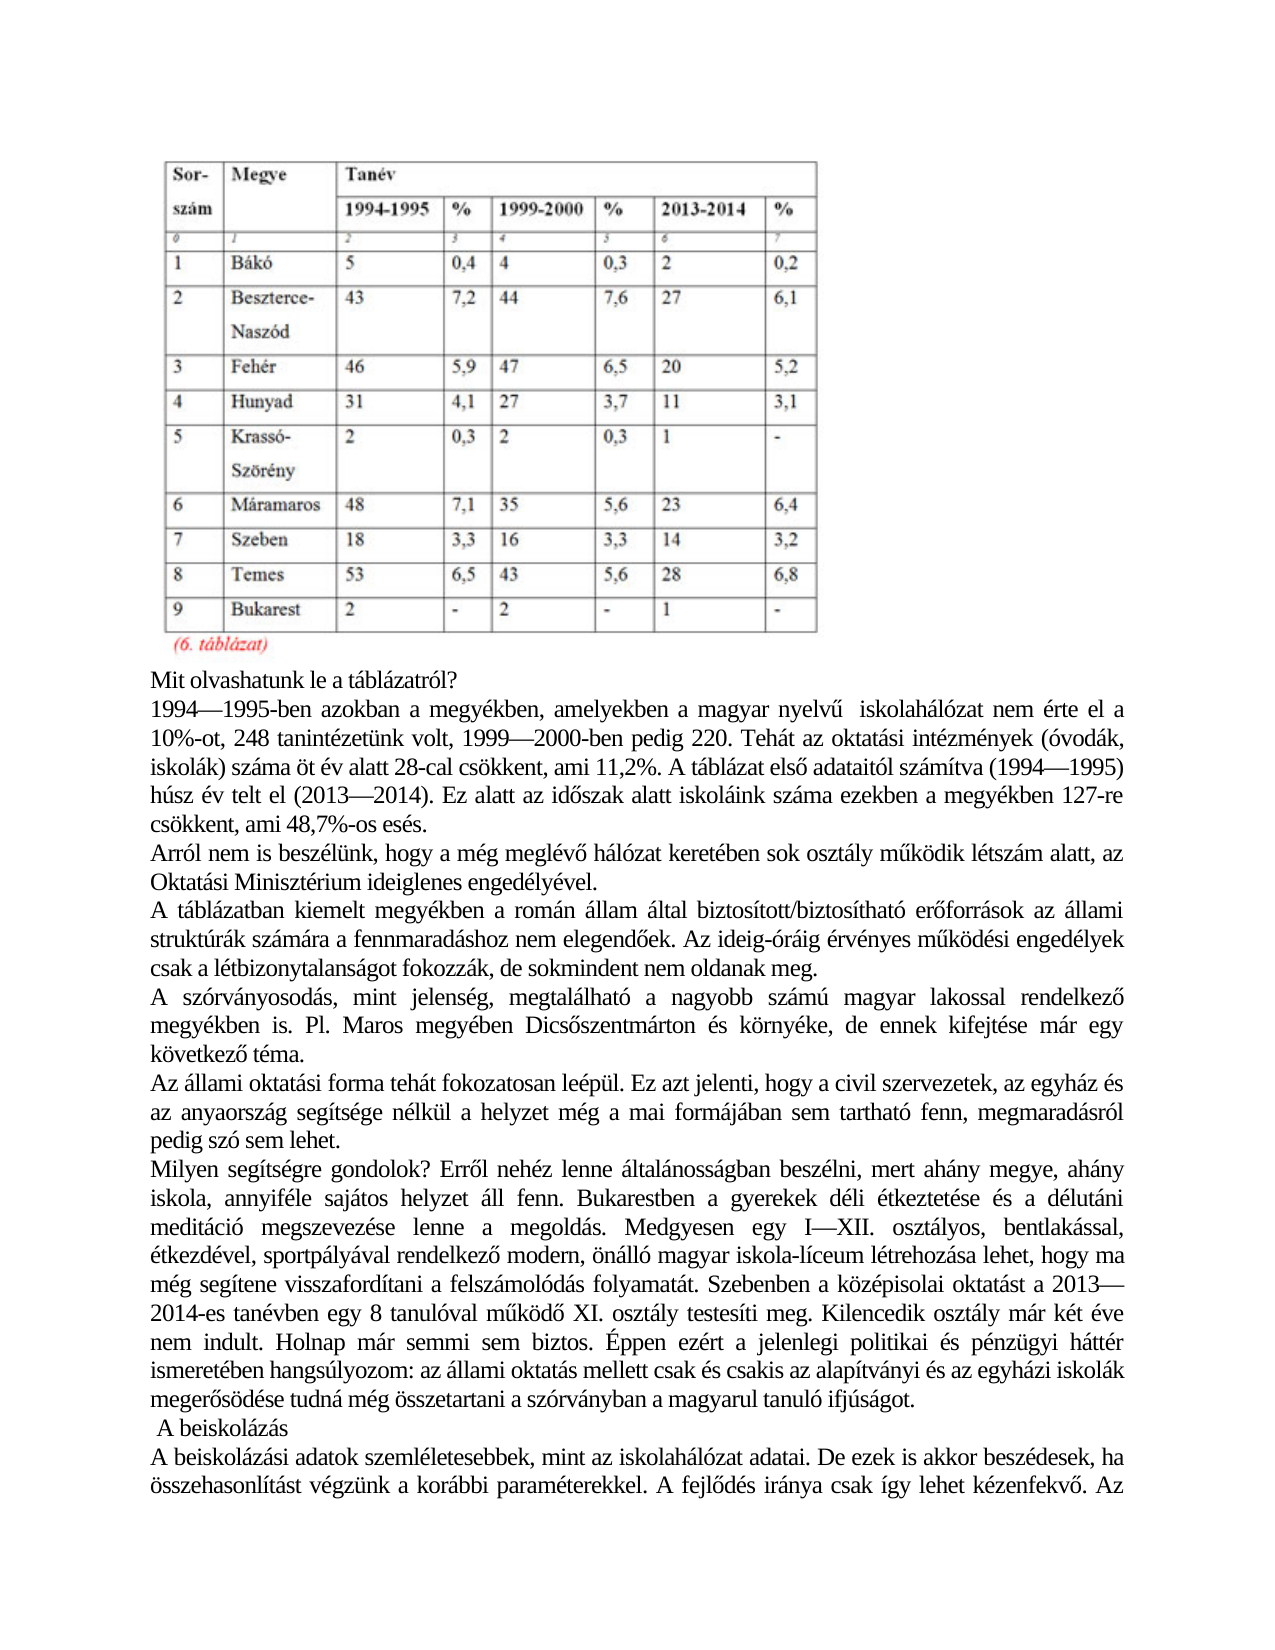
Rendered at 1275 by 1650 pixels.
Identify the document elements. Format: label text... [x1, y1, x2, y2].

text Mit olvashatunk le a táblázatról? [150, 666, 1125, 694]
text A szórványosodás, mint jelenség, megtalálható a nagyobb számú magyar lakossal rendelkező megyékben is. Pl. Maros megyében Dicsőszentmárton és környéke, de ennek kifejtése már egy következő téma. [150, 982, 1125, 1068]
text Az állami oktatási forma tehát fokozatosan leépül. Ez azt jelenti, hogy a civil szervezetek, az egyház és az anyaország segítsége nélkül a helyzet még a mai formájában sem tartható fenn, megmaradásról pedig szó sem lehet. [150, 1068, 1125, 1154]
text A táblázatban kiemelt megyékben a román állam által biztosított/biztosítható erőforrások az állami struktúrák számára a fennmaradáshoz nem elegendőek. Az ideig-óráig érvényes működési engedélyek csak a létbizonytalanságot fokozzák, de sokmindent nem oldanak meg. [150, 896, 1125, 982]
picture [150, 149, 843, 666]
text 1994—1995-ben azokban a megyékben, amelyekben a magyar nyelvű iskolahálózat nem érte el a 10%-ot, 248 tanintézetünk volt, 1999—2000-ben pedig 220. Tehát az oktatási intézmények (óvodák, iskolák) száma öt év alatt 28-cal csökkent, ami 11,2%. A táblázat első adataitól számítva (1994—1995) húsz év telt el (2013—2014). Ez alatt az időszak alatt iskoláink száma ezekben a megyékben 127-re csökkent, ami 48,7%-os esés. [150, 694, 1125, 838]
text A beiskolázás [150, 1413, 1125, 1442]
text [150, 1442, 1125, 1499]
text Arról nem is beszélünk, hogy a még meglévő hálózat keretében sok osztály működik létszám alatt, az Oktatási Minisztérium ideiglenes engedélyével. [150, 838, 1125, 896]
text Milyen segítségre gondolok? Erről nehéz lenne általánosságban beszélni, mert ahány megye, ahány iskola, annyiféle sajátos helyzet áll fenn. Bukarestben a gyerekek déli étkeztetése és a délutáni meditáció megszevezése lenne a megoldás. Medgyesen egy I—XII. osztályos, bentlakással, étkezdével, sportpályával rendelkező modern, önálló magyar iskola-líceum létrehozása lehet, hogy ma még segítene visszafordítani a felszámolódás folyamatát. Szebenben a középisolai oktatást a 2013—2014-es tanévben egy 8 tanulóval működő XI. osztály testesíti meg. Kilencedik osztály már két éve nem indult. Holnap már semmi sem biztos. Éppen ezért a jelenlegi politikai és pénzügyi háttér ismeretében hangsúlyozom: az állami oktatás mellett csak és csakis az alapítványi és az egyházi iskolák megerősödése tudná még összetartani a szórványban a magyarul tanuló ifjúságot. [150, 1154, 1125, 1413]
